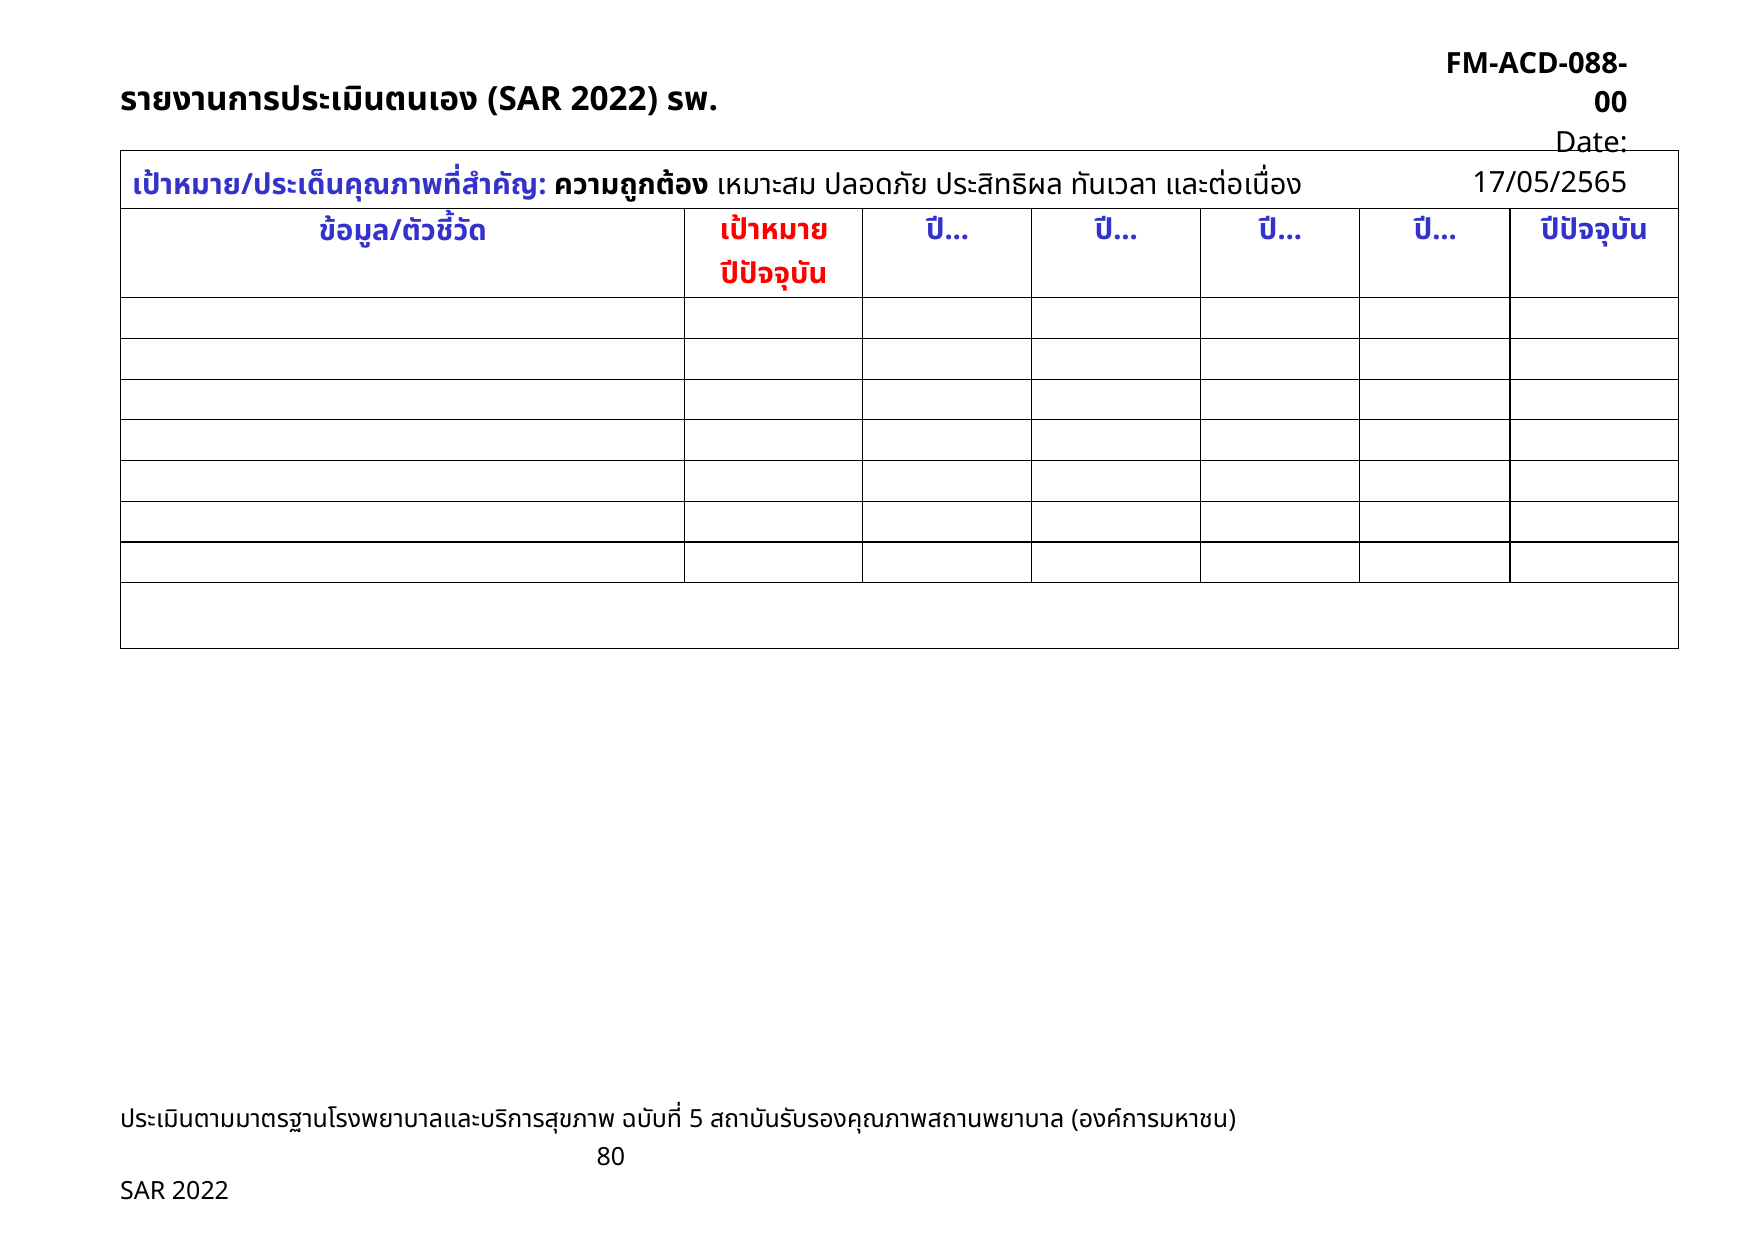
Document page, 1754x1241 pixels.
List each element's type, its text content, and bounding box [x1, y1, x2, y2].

table_cell [863, 298, 1031, 338]
table_cell ปีปัจจุบัน [1511, 209, 1678, 297]
table_cell [1511, 420, 1678, 460]
table_cell [1511, 380, 1678, 419]
table_cell [863, 339, 1031, 378]
table_cell [1511, 339, 1678, 378]
table_cell [1360, 461, 1509, 501]
table_cell ปี… [863, 209, 1031, 297]
table_cell [1032, 502, 1200, 541]
table_cell [121, 461, 684, 501]
table_cell [1201, 298, 1359, 338]
table_cell [685, 298, 862, 338]
table_cell [1511, 461, 1678, 501]
table_cell เป้าหมาย ปีปัจจุบัน [685, 209, 862, 297]
table_cell ปี… [1201, 209, 1359, 297]
table_cell [1360, 380, 1509, 419]
table_cell [121, 543, 684, 582]
table_cell [1032, 543, 1200, 582]
table_cell [1360, 543, 1509, 582]
table_cell [685, 339, 862, 378]
table_cell [1360, 420, 1509, 460]
table_cell [1511, 502, 1678, 541]
table_cell [121, 420, 684, 460]
table_cell [1201, 543, 1359, 582]
table_cell [1032, 298, 1200, 338]
table_cell [121, 298, 684, 338]
table_cell [1201, 461, 1359, 501]
table_cell [685, 380, 862, 419]
table_cell ปี… [1032, 209, 1200, 297]
table_cell [863, 502, 1031, 541]
table_cell [863, 420, 1031, 460]
table_cell [121, 502, 684, 541]
table_cell [1032, 420, 1200, 460]
table_cell [1360, 339, 1509, 378]
table_cell [1032, 461, 1200, 501]
table_cell ข้อมูล/ตัวชี้วัด [121, 209, 684, 297]
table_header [121, 151, 1678, 208]
table_cell [1032, 339, 1200, 378]
table_cell [1201, 380, 1359, 419]
table_cell [1201, 339, 1359, 378]
table_cell ปี… [1360, 209, 1509, 297]
table_cell [863, 380, 1031, 419]
table_cell [863, 543, 1031, 582]
table_cell [1201, 502, 1359, 541]
table_cell [685, 461, 862, 501]
table_cell [121, 583, 1678, 648]
table_cell [1360, 502, 1509, 541]
table_cell [685, 502, 862, 541]
table_cell [1032, 380, 1200, 419]
table_cell [863, 461, 1031, 501]
table_cell [1201, 420, 1359, 460]
table_cell [1511, 543, 1678, 582]
table_cell [121, 380, 684, 419]
table_cell [1360, 298, 1509, 338]
table_cell [1511, 298, 1678, 338]
table_cell [685, 543, 862, 582]
table_cell [121, 339, 684, 378]
table_cell [685, 420, 862, 460]
